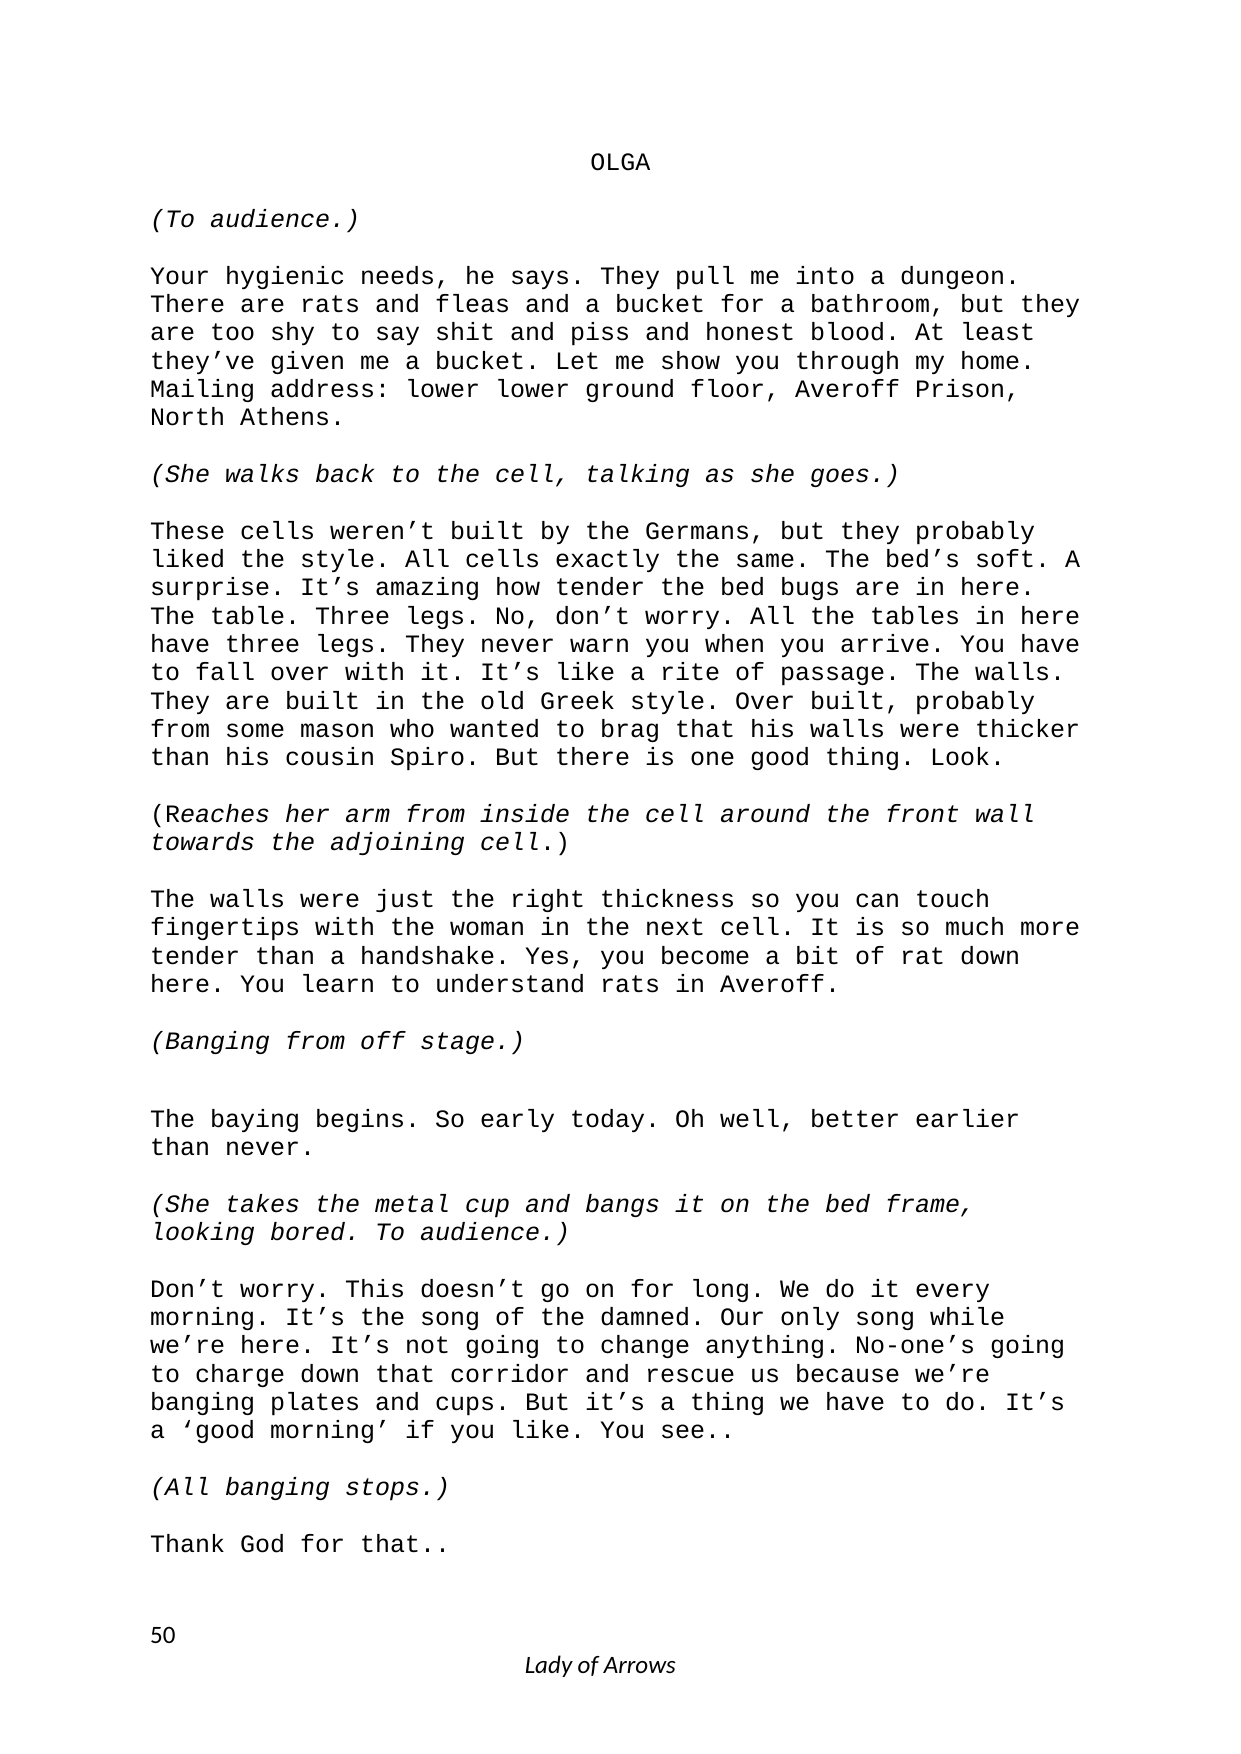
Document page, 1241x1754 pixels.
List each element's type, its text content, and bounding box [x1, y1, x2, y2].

text Your hygienic needs, he says. They pull me into a dungeon. There are rats and fleas and a bucket for a bathroom, but they are too shy to say shit and piss and honest blood. At least they’ve given me a bucket. Let me show you through my home. Mailing address: lower lower ground floor, Averoff Prison, North Athens. [150, 263, 1090, 433]
text OLGA [150, 150, 1090, 178]
text (All banging stops.) [150, 1474, 1090, 1503]
text The baying begins. So early today. Oh well, better earlier than never. [150, 1106, 1090, 1163]
text (To audience.) [150, 207, 1090, 235]
text (Reaches her arm from inside the cell around the front wall towards the adjoining cell.) [150, 802, 1090, 858]
text (Banging from off stage.) [150, 1028, 1015, 1078]
text Thank God for that.. [150, 1531, 1090, 1559]
text (She walks back to the cell, talking as she goes.) [150, 462, 1090, 490]
text Don’t worry. This doesn’t go on for long. We do it every morning. It’s the song of the damned. Our only song while we’re here. It’s not going to change anything. No-one’s going to charge down that corridor and rescue us because we’re banging plates and cups. But it’s a thing we have to do. It’s a ‘good morning’ if you like. You see.. [150, 1276, 1090, 1446]
text The walls were just the right thickness so you can touch fingertips with the woman in the next cell. It is so much more tender than a handshake. Yes, you become a bit of rat down here. You learn to understand rats in Averoff. [150, 887, 1090, 1000]
text These cells weren’t built by the Germans, but they probably liked the style. All cells exactly the same. The bed’s soft. A surprise. It’s amazing how tender the bed bugs are in here. The table. Three legs. No, don’t worry. All the tables in here have three legs. They never warn you when you arrive. You have to fall over with it. It’s like a rite of passage. The walls. They are built in the old Greek style. Over built, probably from some mason who wanted to brag that his walls were thicker than his cousin Spiro. But there is one good thing. Look. [150, 518, 1090, 773]
text (She takes the metal cup and bangs it on the bed frame, looking bored. To audience.) [150, 1191, 1090, 1248]
